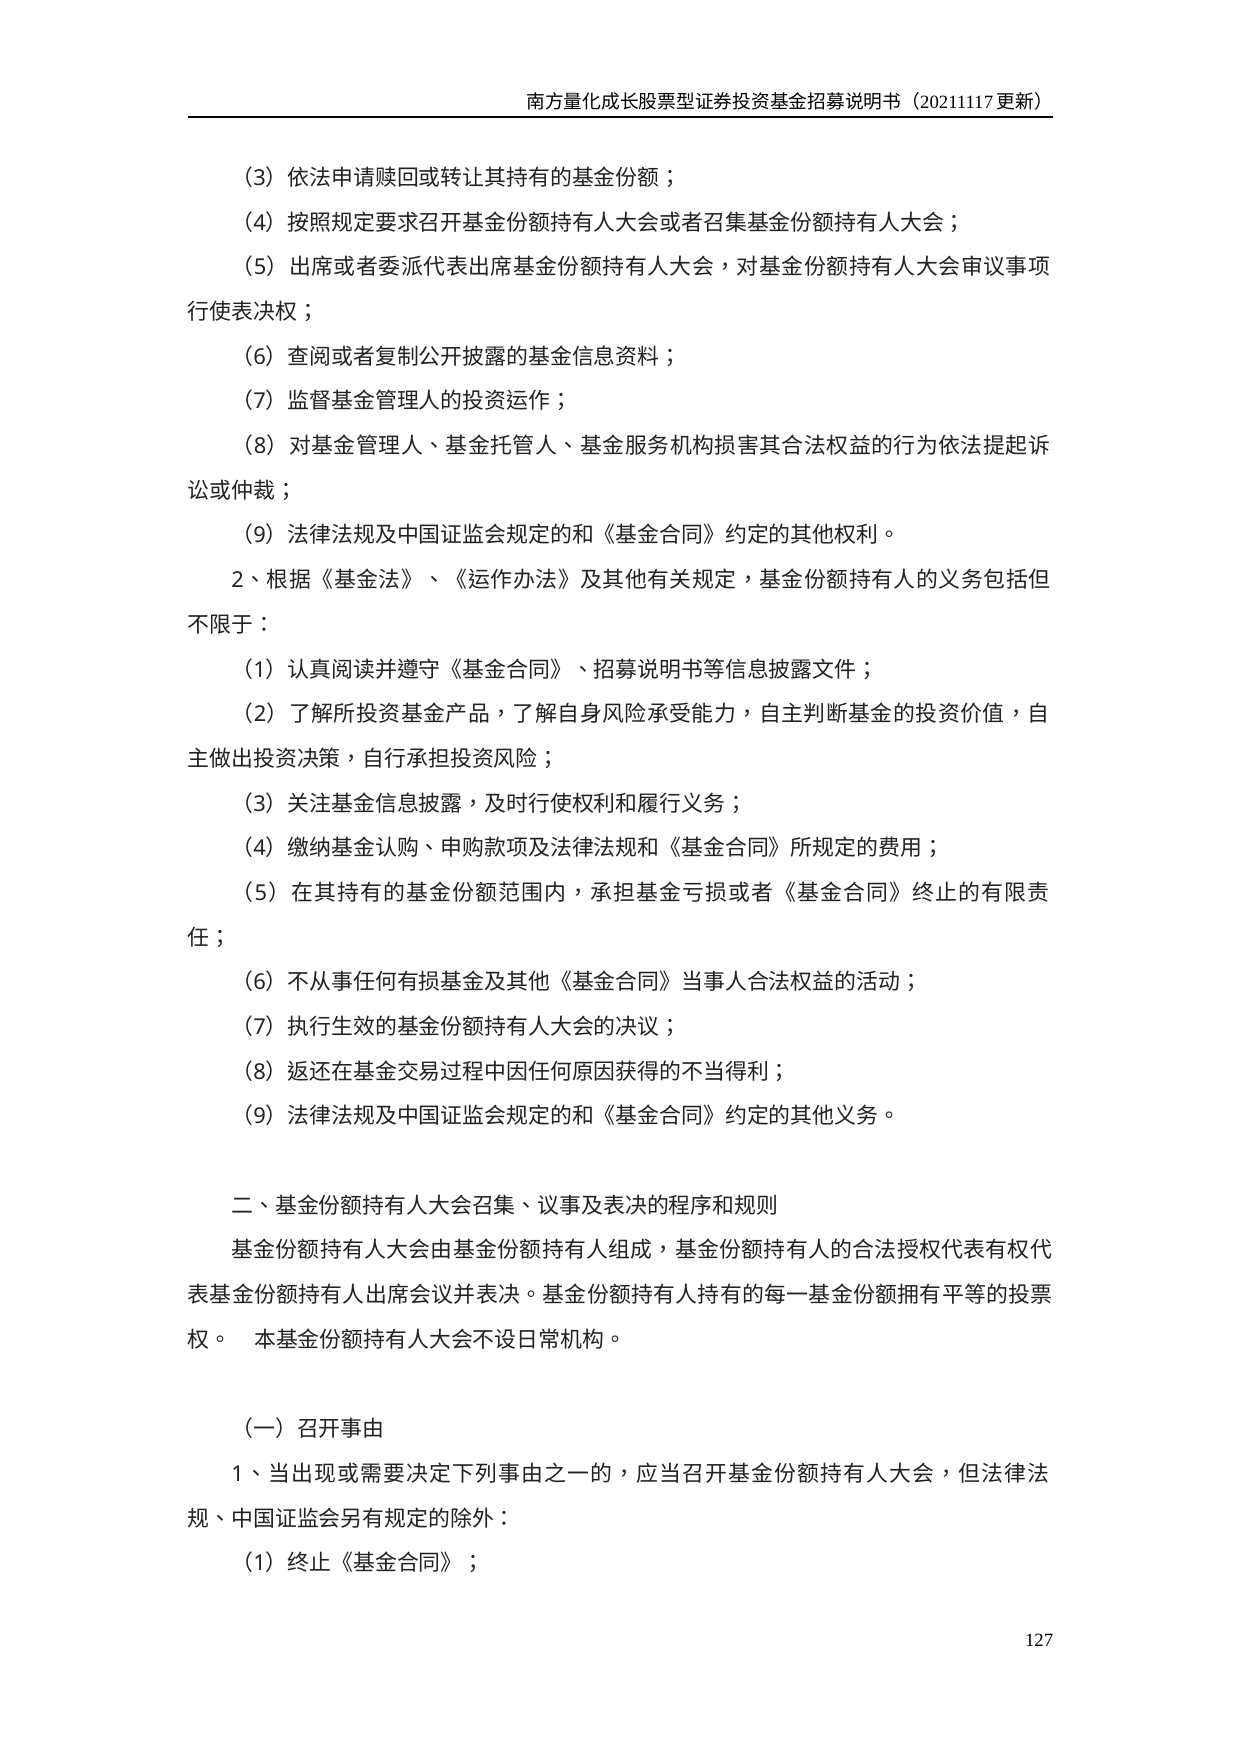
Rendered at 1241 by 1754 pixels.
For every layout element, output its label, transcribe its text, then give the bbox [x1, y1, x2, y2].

text （7）监督基金管理人的投资运作； [187, 385, 1053, 415]
text （8）返还在基金交易过程中因任何原因获得的不当得利； [187, 1056, 1053, 1086]
text （5）出席或者委派代表出席基金份额持有人大会，对基金份额持有人大会审议事项行使表决权； [187, 251, 1053, 326]
text 二、基金份额持有人大会召集、议事及表决的程序和规则 [187, 1190, 1053, 1219]
text （1）认真阅读并遵守《基金合同》、招募说明书等信息披露文件； [187, 653, 1053, 683]
text 1、当出现或需要决定下列事由之一的，应当召开基金份额持有人大会，但法律法规、中国证监会另有规定的除外： [187, 1458, 1053, 1532]
text （1）终止《基金合同》； [187, 1547, 1053, 1577]
text （9）法律法规及中国证监会规定的和《基金合同》约定的其他权利。 [187, 519, 1053, 549]
text （一）召开事由 [187, 1413, 1053, 1443]
text 2、根据《基金法》、《运作办法》及其他有关规定，基金份额持有人的义务包括但不限于： [187, 564, 1053, 639]
text （9）法律法规及中国证监会规定的和《基金合同》约定的其他义务。 [187, 1100, 1053, 1130]
text （7）执行生效的基金份额持有人大会的决议； [187, 1011, 1053, 1041]
text （6）查阅或者复制公开披露的基金信息资料； [187, 341, 1053, 371]
text （3）关注基金信息披露，及时行使权利和履行义务； [187, 788, 1053, 817]
text （4）按照规定要求召开基金份额持有人大会或者召集基金份额持有人大会； [187, 207, 1053, 236]
text （2）了解所投资基金产品，了解自身风险承受能力，自主判断基金的投资价值，自主做出投资决策，自行承担投资风险； [187, 698, 1053, 773]
text （8）对基金管理人、基金托管人、基金服务机构损害其合法权益的行为依法提起诉讼或仲裁； [187, 430, 1053, 504]
text 基金份额持有人大会由基金份额持有人组成，基金份额持有人的合法授权代表有权代表基金份额持有人出席会议并表决。基金份额持有人持有的每一基金份额拥有平等的投票权。 本基金份额持有人大会不设日常机构。 [187, 1234, 1053, 1354]
text （3）依法申请赎回或转让其持有的基金份额； [187, 162, 1053, 192]
text （6）不从事任何有损基金及其他《基金合同》当事人合法权益的活动； [187, 966, 1053, 996]
text （5）在其持有的基金份额范围内，承担基金亏损或者《基金合同》终止的有限责任； [187, 877, 1053, 951]
text （4）缴纳基金认购、申购款项及法律法规和《基金合同》所规定的费用； [187, 832, 1053, 862]
